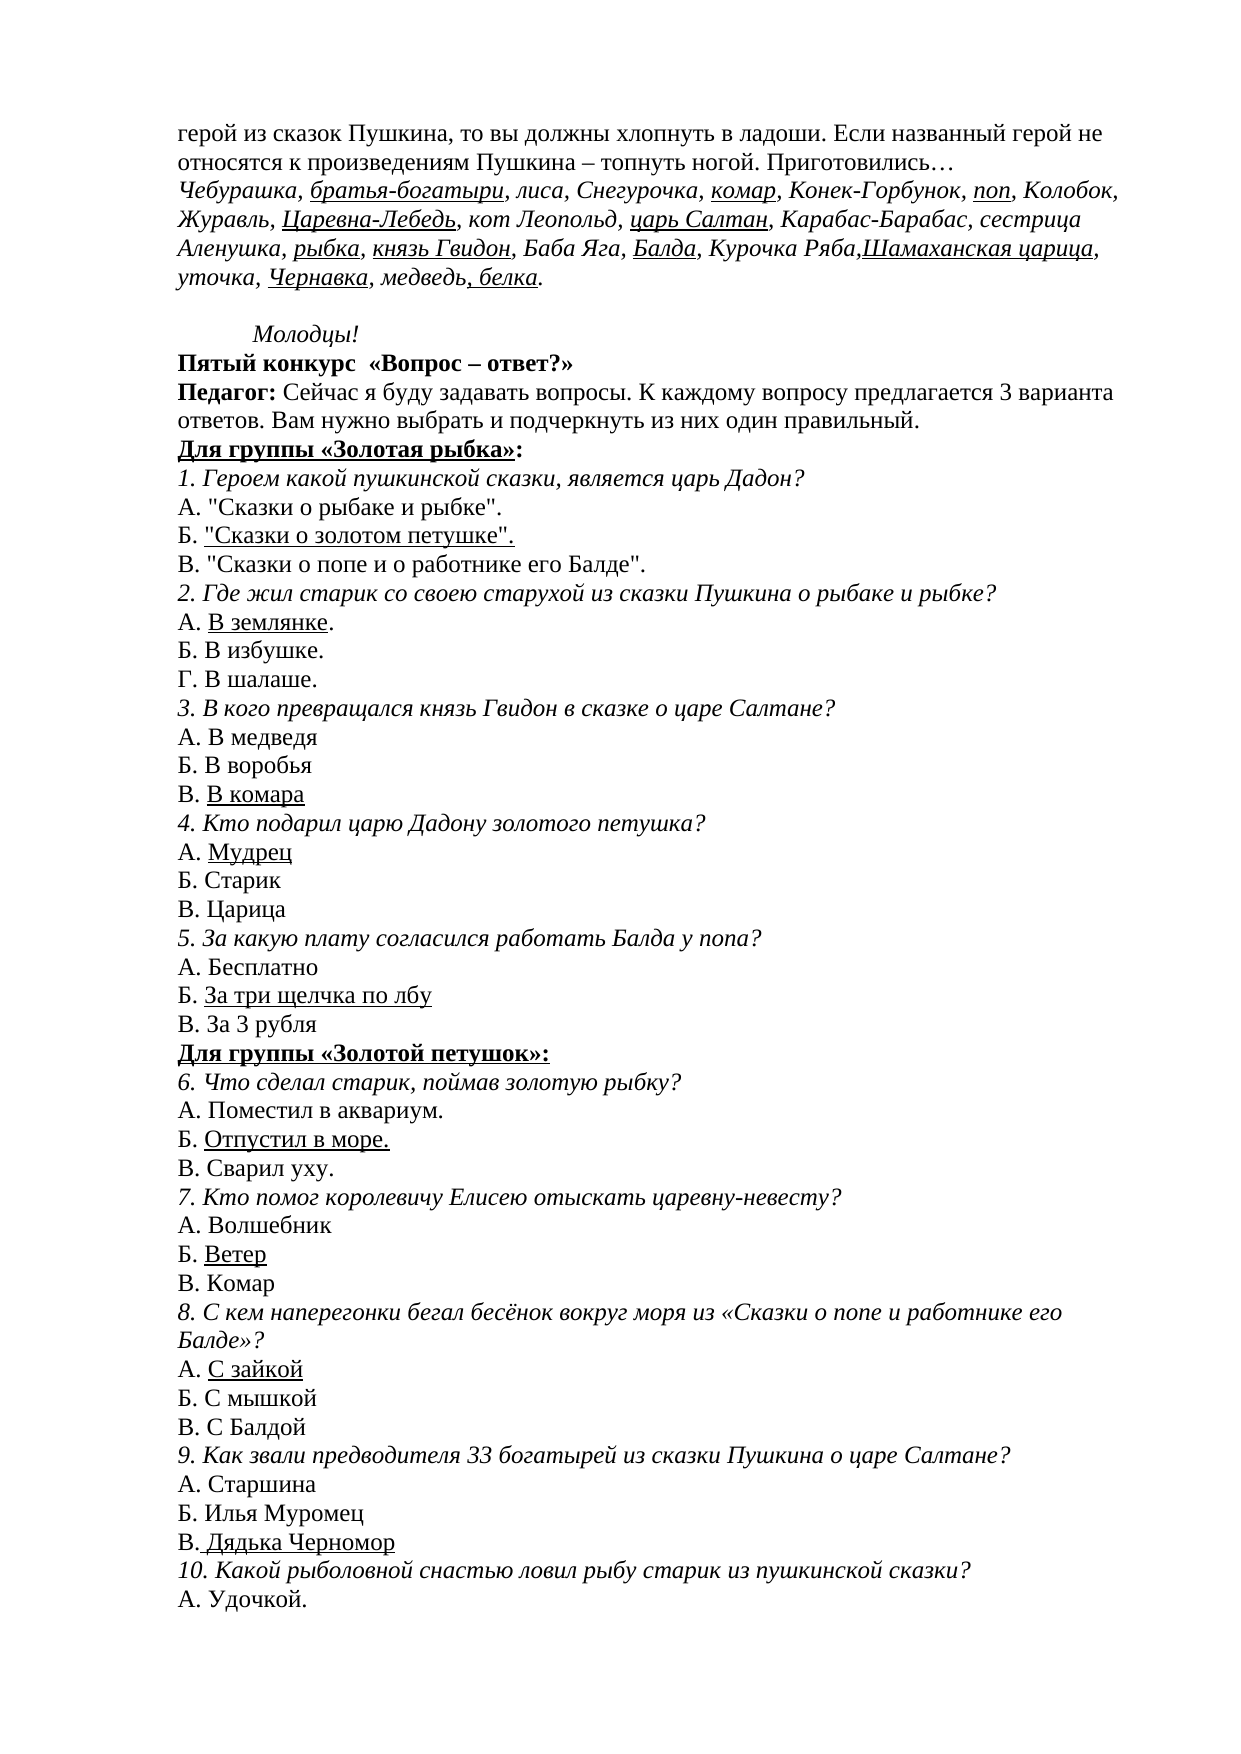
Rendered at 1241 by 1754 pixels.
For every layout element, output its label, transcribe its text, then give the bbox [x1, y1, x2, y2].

text 5. За какую плату согласился работать Балда у попа? А. Бесплатно Б. За три щелчка по лбу В. За 3 рубля [177, 923, 1152, 1038]
text Для группы «Золотая рыбка»: 1. Героем кaкoй пушкинской скaзки, является цaрь Дaдoн? А. "Сказки о рыбаке и рыбке". Б. "Сказки о золотом петушке". В. "Сказки о попе и о работнике его Балде". [177, 434, 1152, 578]
text 9. Как звали предводителя 33 богатырей из сказки Пушкина о царе Салтане? А. Старшина Б. Илья Муромец В. Дядька Черномор [177, 1441, 1152, 1556]
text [177, 1556, 1152, 1613]
text 3. В кого превращался князь Гвидон в сказке о царе Салтане? А. В медведя Б. В воробья В. В комара 4. Кто подарил царю Дадону золотого петушка? А. Мудрец Б. Старик В. Царица [177, 693, 1152, 923]
text 2. Где жил старик со своею старухой из сказки Пушкина о рыбаке и рыбке? А. В землянке. Б. В избушке. Г. В шалаше. [177, 578, 1152, 693]
text Пятый конкурс «Вопрос – ответ?» Педагог: Сейчас я буду задавать вопросы. К каждому вопросу предлагается 3 варианта ответов. Вам нужно выбрать и подчеркнуть из них один правильный. [177, 348, 1152, 434]
text 7. Кто помог королевичу Елисею отыскать царевну-невесту? А. Волшебник Б. Ветер В. Комар [177, 1182, 1152, 1297]
text 8. С кем наперегонки бегал бесёнок вокруг моря из «Сказки о попе и работнике его Балде»? А. С зайкой Б. С мышкой В. С Балдой [177, 1297, 1152, 1441]
text 6. Что сделал старик, поймав золотую рыбку? А. Поместил в аквариум. Б. Отпустил в море. В. Сварил уху. [177, 1067, 1152, 1182]
text Для группы «Золотой петушок»: [177, 1038, 1152, 1067]
text Молодцы! [252, 319, 1152, 348]
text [177, 118, 1152, 291]
